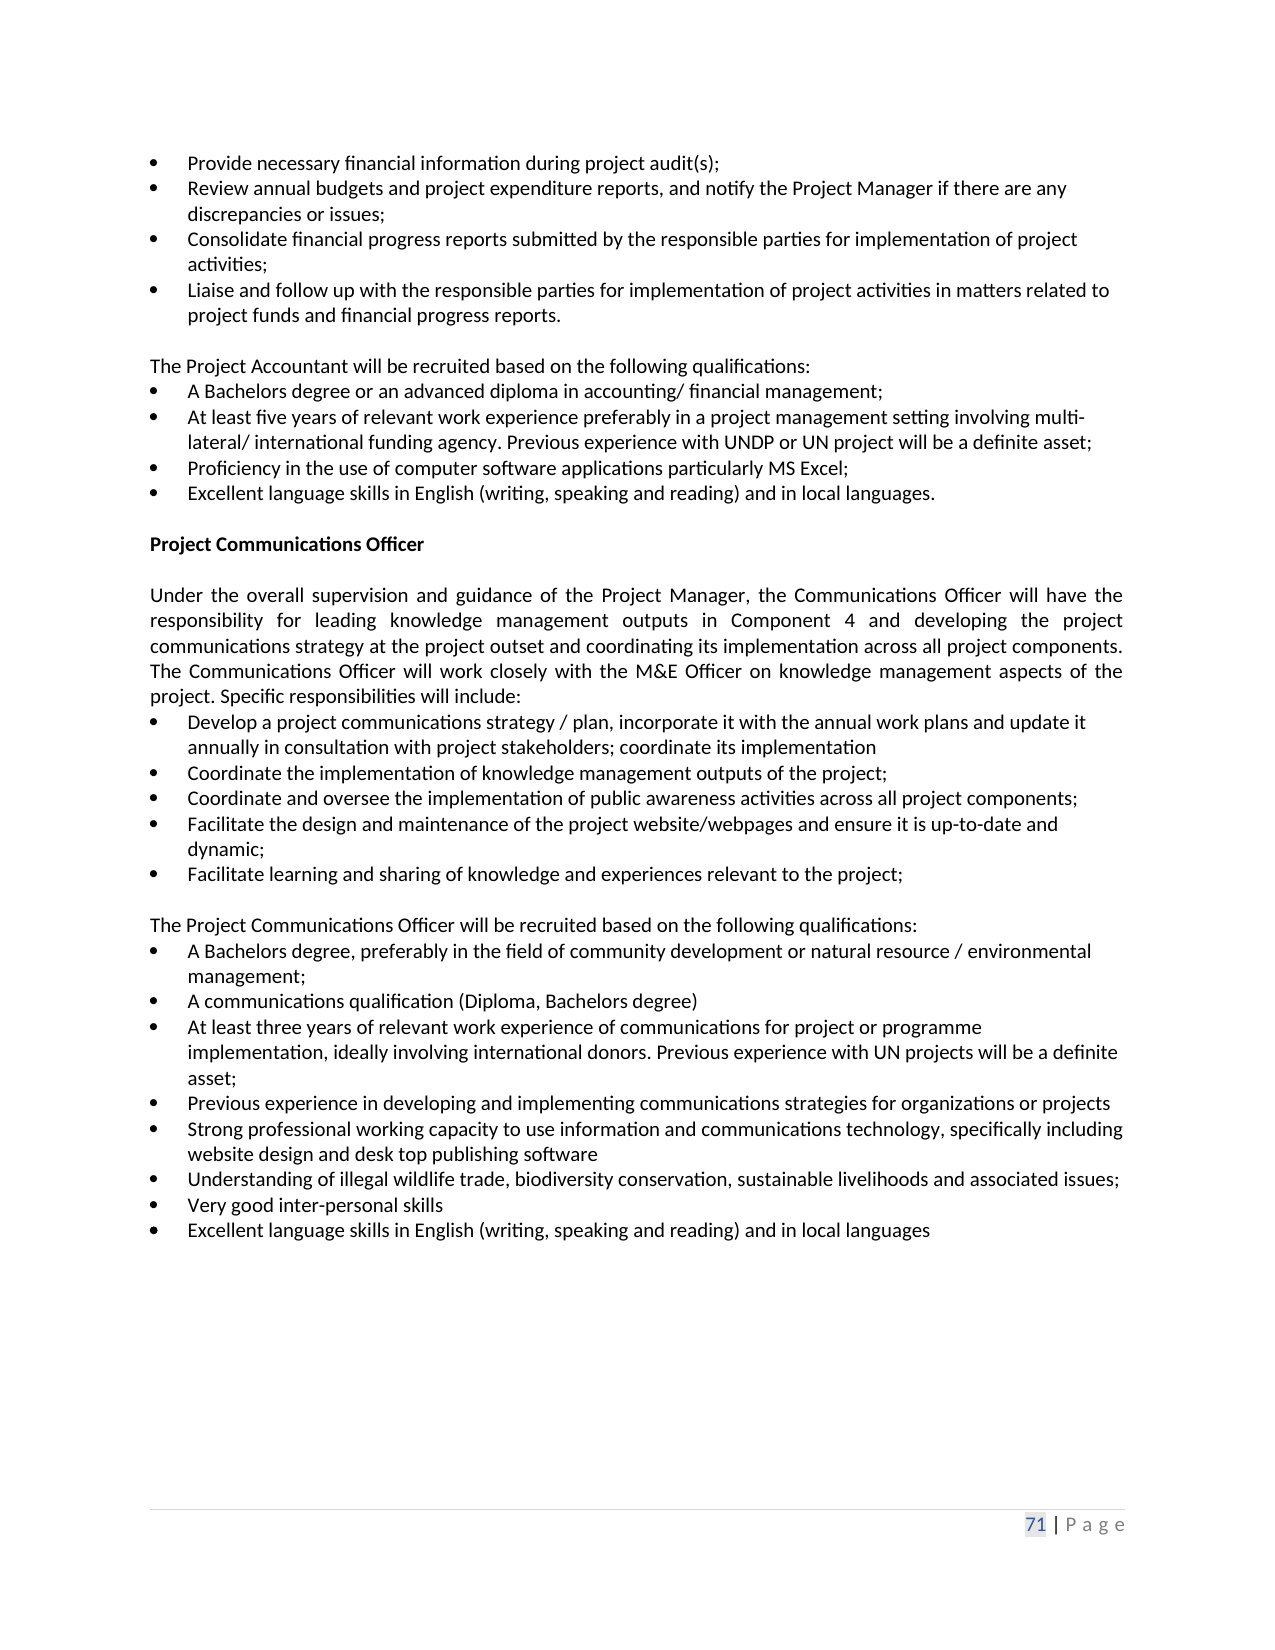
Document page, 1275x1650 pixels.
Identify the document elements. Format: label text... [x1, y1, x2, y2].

list A communications qualification (Diploma, Bachelors degree) [150, 989, 1125, 1014]
list Coordinate the implementation of knowledge management outputs of the project; [150, 760, 1125, 785]
list A Bachelors degree or an advanced diploma in accounting/ financial management; [150, 379, 1125, 404]
list At least five years of relevant work experience preferably in a project management setting involving multi-lateral/ international funding agency. Previous experience with UNDP or UN project will be a definite asset; [150, 404, 1125, 455]
list Previous experience in developing and implementing communications strategies for organizations or projects [150, 1090, 1125, 1116]
list Facilitate the design and maintenance of the project website/webpages and ensure it is up-to-date and dynamic; [150, 811, 1125, 862]
list Very good inter-personal skills [150, 1192, 1125, 1217]
list Strong professional working capacity to use information and communications technology, specifically including website design and desk top publishing software [150, 1116, 1125, 1167]
list Consolidate financial progress reports submitted by the responsible parties for implementation of project activities; [150, 226, 1125, 277]
text The Project Accountant will be recruited based on the following qualifications: [150, 353, 1125, 379]
text Under the overall supervision and guidance of the Project Manager, the Communications Officer will have the responsibility for leading knowledge management outputs in Component 4 and developing the project communications strategy at the project outset and coordinating its implementation across all project components. The Communications Officer will work closely with the M&E Officer on knowledge management aspects of the project. Specific responsibilities will include: [150, 582, 1125, 709]
list Excellent language skills in English (writing, speaking and reading) and in local languages. [150, 480, 1125, 506]
list Proficiency in the use of computer software applications particularly MS Excel; [150, 455, 1125, 480]
list Excellent language skills in English (writing, speaking and reading) and in local languages [150, 1217, 1125, 1243]
text The Project Communications Officer will be recruited based on the following qualifications: [150, 912, 1125, 938]
list Coordinate and oversee the implementation of public awareness activities across all project components; [150, 785, 1125, 811]
list Understanding of illegal wildlife trade, biodiversity conservation, sustainable livelihoods and associated issues; [150, 1167, 1125, 1192]
list A Bachelors degree, preferably in the field of community development or natural resource / environmental management; [150, 938, 1125, 989]
list Review annual budgets and project expenditure reports, and notify the Project Manager if there are any discrepancies or issues; [150, 175, 1125, 226]
list Liaise and follow up with the responsible parties for implementation of project activities in matters related to project funds and financial progress reports. [150, 277, 1125, 328]
list Provide necessary financial information during project audit(s); [150, 150, 1125, 175]
text Project Communications Officer [150, 531, 1125, 557]
list At least three years of relevant work experience of communications for project or programme implementation, ideally involving international donors. Previous experience with UN projects will be a definite asset; [150, 1014, 1125, 1090]
list Develop a project communications strategy / plan, incorporate it with the annual work plans and update it annually in consultation with project stakeholders; coordinate its implementation [150, 709, 1125, 760]
list Facilitate learning and sharing of knowledge and experiences relevant to the project; [150, 862, 1125, 887]
